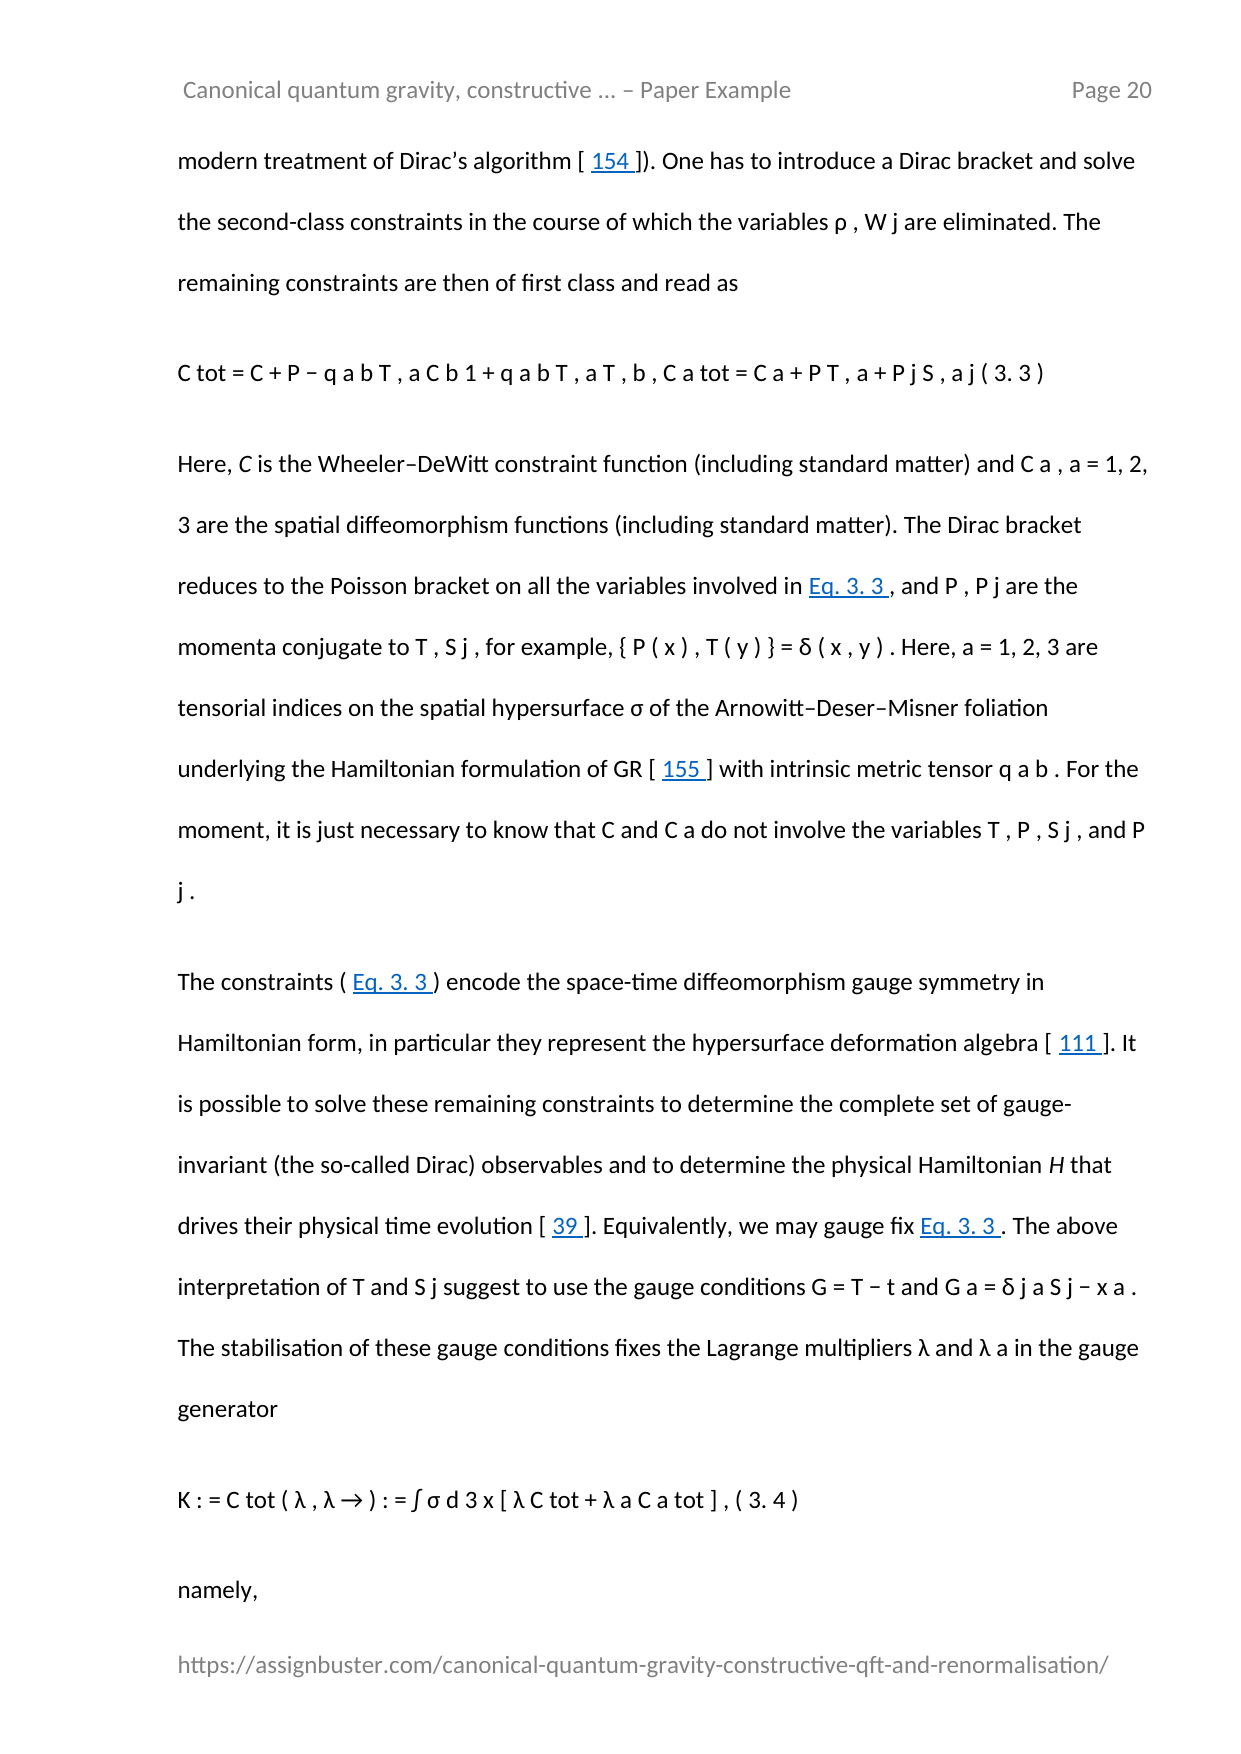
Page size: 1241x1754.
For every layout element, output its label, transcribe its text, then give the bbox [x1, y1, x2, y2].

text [177, 145, 1152, 298]
text The constraints ( Eq. 3. 3 ) encode the space-time diffeomorphism gauge symmetry in Hamiltonian form, in particular they represent the hypersurface deformation algebra [ 111 ]. It is possible to solve these remaining constraints to determine the complete set of gauge-invariant (the so-called Dirac) observables and to determine the physical Hamiltonian H that drives their physical time evolution [ 39 ]. Equivalently, we may gauge fix Eq. 3. 3 . The above interpretation of T and S j suggest to use the gauge conditions G = T − t and G a = δ j a S j − x a . The stabilisation of these gauge conditions fixes the Lagrange multipliers λ and λ a in the gauge generator [177, 966, 1152, 1424]
text K : = C tot ( λ , λ → ) : = ∫ σ d 3 x [ λ C tot + λ a C a tot ] , ( 3. 4 ) [177, 1484, 1152, 1514]
text namely, [177, 1574, 1152, 1605]
text Here, C is the Wheeler–DeWitt constraint function (including standard matter) and C a , a = 1, 2, 3 are the spatial diffeomorphism functions (including standard matter). The Dirac bracket reduces to the Poisson bracket on all the variables involved in Eq. 3. 3 , and P , P j are the momenta conjugate to T , S j , for example, { P ( x ) , T ( y ) } = δ ( x , y ) . Here, a = 1, 2, 3 are tensorial indices on the spatial hypersurface σ of the Arnowitt–Deser–Misner foliation underlying the Hamiltonian formulation of GR [ 155 ] with intrinsic metric tensor q a b . For the moment, it is just necessary to know that C and C a do not involve the variables T , P , S j , and P j . [177, 448, 1152, 906]
text C tot = C + P − q a b T , a C b 1 + q a b T , a T , b , C a tot = C a + P T , a + P j S , a j ( 3. 3 ) [177, 358, 1152, 388]
